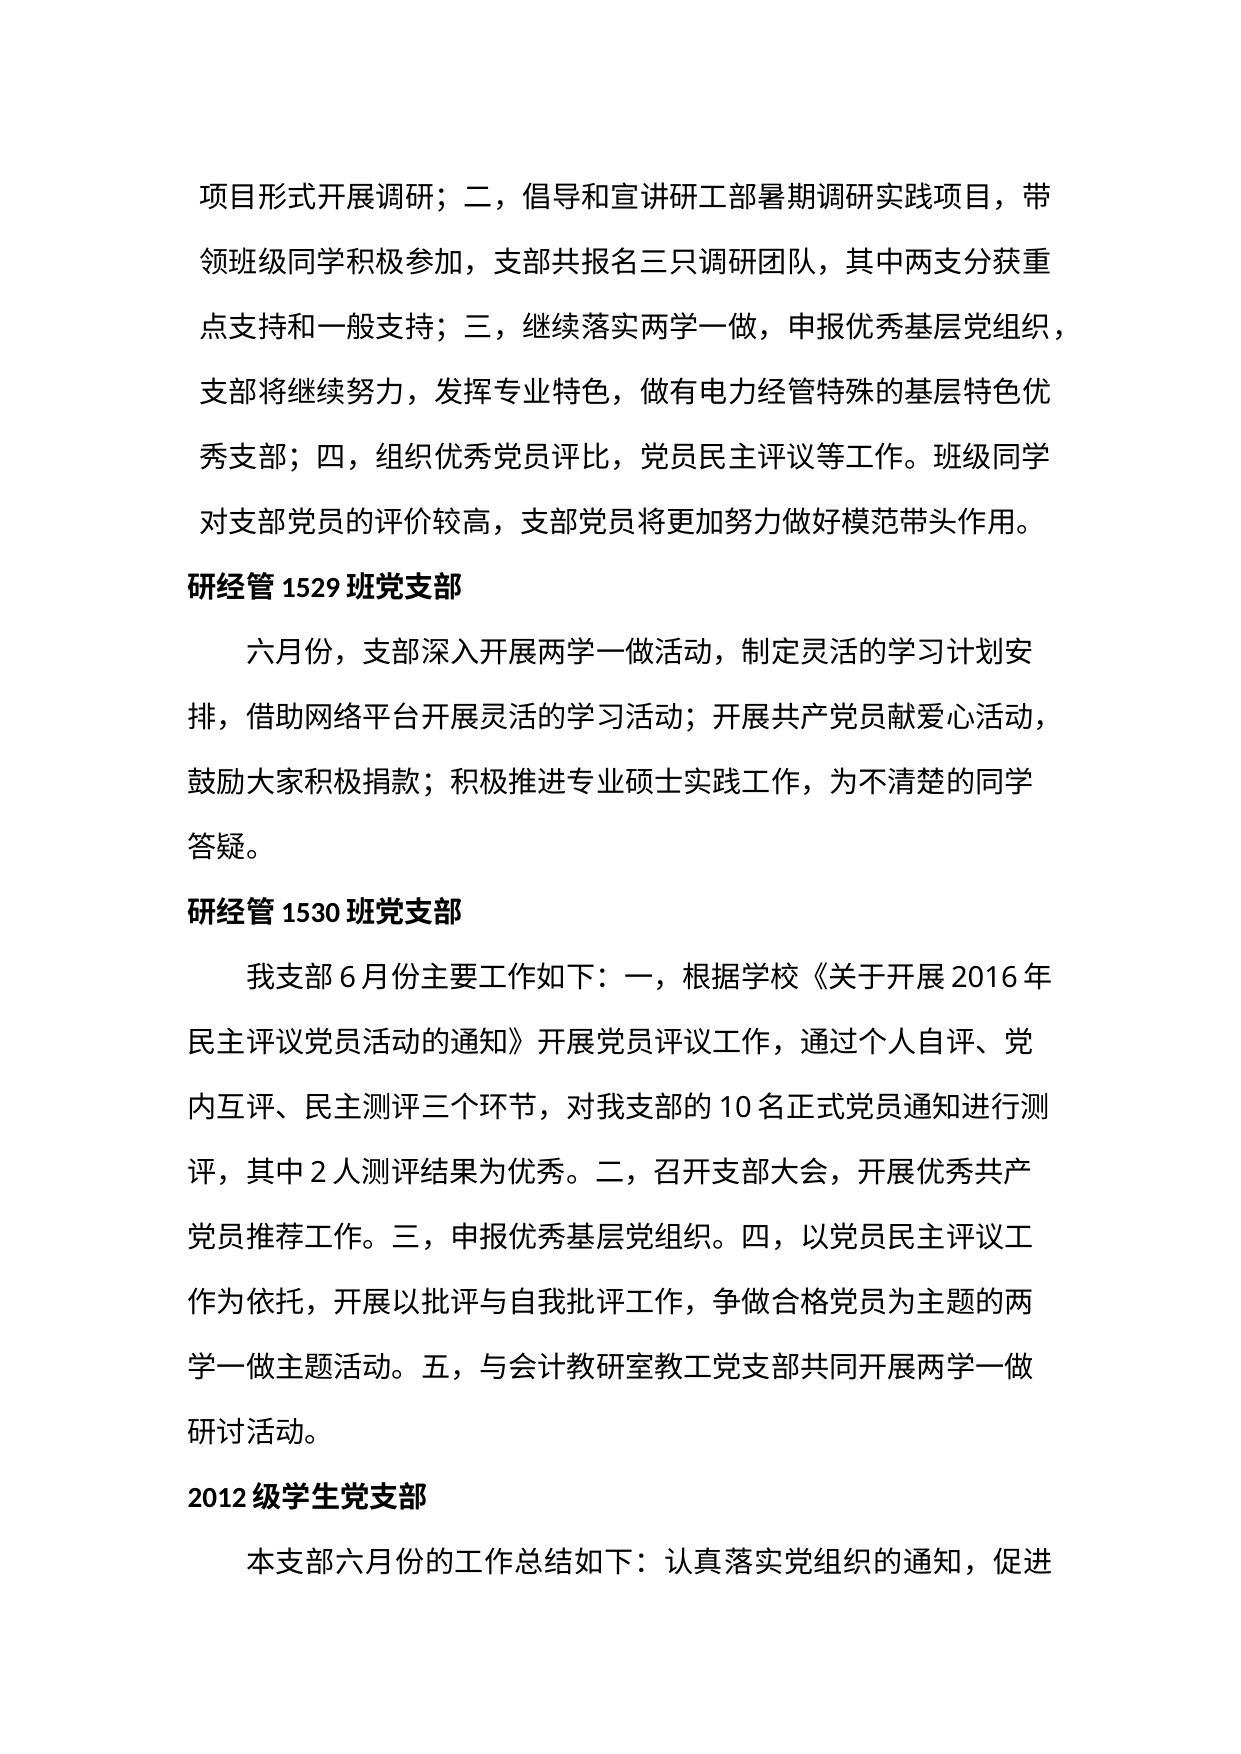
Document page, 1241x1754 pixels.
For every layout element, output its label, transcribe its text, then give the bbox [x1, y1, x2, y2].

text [187, 1527, 1053, 1592]
text 研经管1529班党支部 [187, 552, 1053, 617]
text 2012级学生党支部 [187, 1462, 1053, 1527]
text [199, 162, 1053, 552]
text 研经管1530班党支部 [187, 877, 1053, 942]
text 六月份，支部深入开展两学一做活动，制定灵活的学习计划安排，借助网络平台开展灵活的学习活动；开展共产党员献爱心活动，鼓励大家积极捐款；积极推进专业硕士实践工作，为不清楚的同学答疑。 [187, 617, 1053, 877]
text 我支部6月份主要工作如下：一，根据学校《关于开展2016年民主评议党员活动的通知》开展党员评议工作，通过个人自评、党内互评、民主测评三个环节，对我支部的10名正式党员通知进行测评，其中2人测评结果为优秀。二，召开支部大会，开展优秀共产党员推荐工作。三，申报优秀基层党组织。四，以党员民主评议工作为依托，开展以批评与自我批评工作，争做合格党员为主题的两学一做主题活动。五，与会计教研室教工党支部共同开展两学一做研讨活动。 [187, 942, 1053, 1462]
